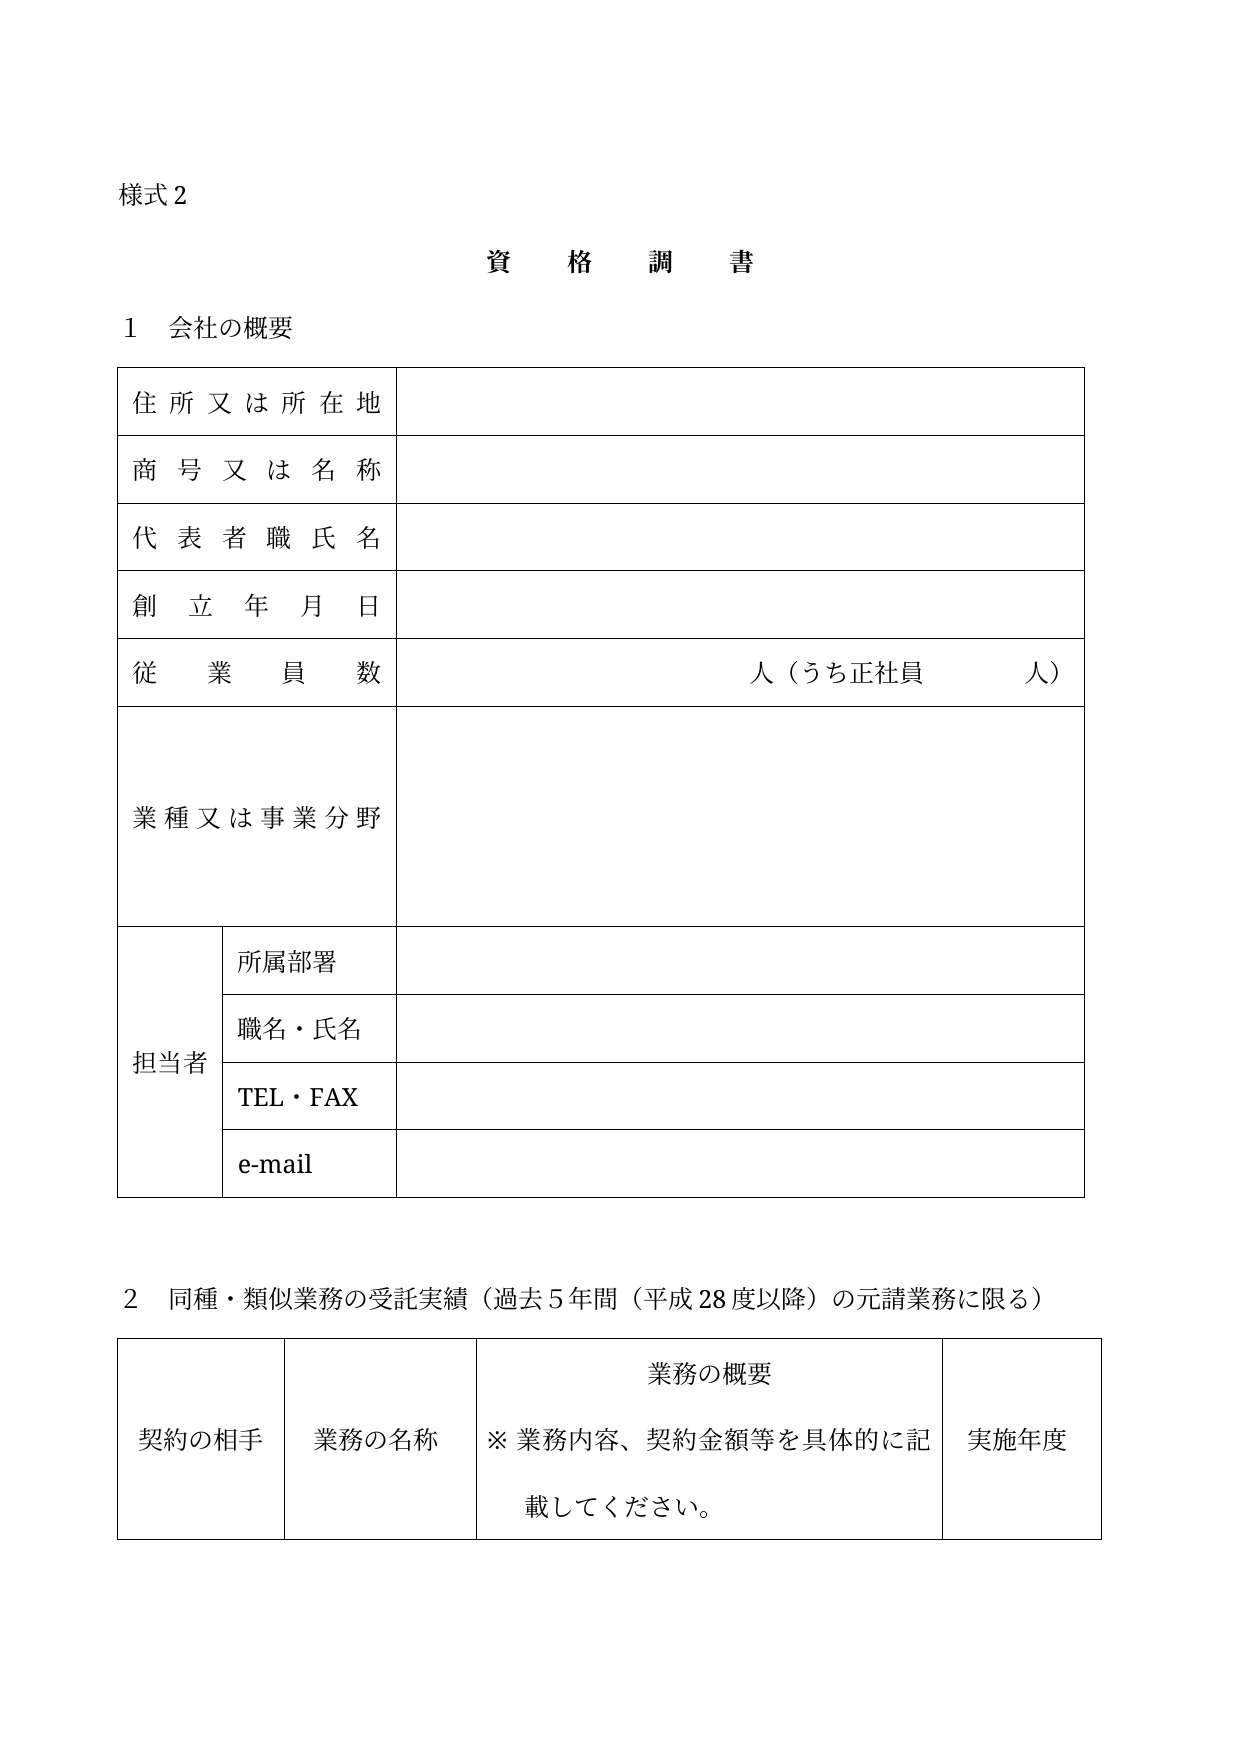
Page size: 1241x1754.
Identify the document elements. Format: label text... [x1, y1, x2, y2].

table_cell 人（うち正社員 人） [397, 639, 1084, 706]
text 資 格 調 書 [118, 227, 1122, 294]
table_cell e-mail [223, 1130, 396, 1197]
table_header 業務の名称 [285, 1339, 476, 1539]
table_cell [397, 995, 1084, 1062]
table_cell [397, 504, 1084, 570]
table_cell [397, 927, 1084, 994]
table_header 住所又は所在地 [118, 368, 396, 435]
table_cell 業種又は事業分野 [118, 707, 396, 926]
text 様式2 [118, 160, 1022, 227]
table_header [397, 368, 1084, 435]
table_cell 職名・氏名 [223, 995, 396, 1062]
table_header 業務の概要 ※ 業務内容、契約金額等を具体的に記載してください。 [477, 1339, 942, 1539]
table_cell 代表者職氏名 [118, 504, 396, 570]
text ２ 同種・類似業務の受託実績（過去５年間（平成28度以降）の元請業務に限る） [118, 1265, 1122, 1331]
table_cell 従業員数 [118, 639, 396, 706]
text １ 会社の概要 [118, 294, 1122, 360]
table_cell [397, 707, 1084, 926]
table_header 実施年度 [943, 1339, 1101, 1539]
table_cell TEL・FAX [223, 1063, 396, 1129]
table_cell 創立年月日 [118, 571, 396, 638]
table_cell 担当者 [118, 927, 222, 1197]
table_cell [397, 1130, 1084, 1197]
table_cell [397, 1063, 1084, 1129]
table_cell 所属部署 [223, 927, 396, 994]
table_cell 商号又は名称 [118, 436, 396, 502]
table_cell [397, 571, 1084, 638]
table_header 契約の相手 [118, 1339, 284, 1539]
table_cell [397, 436, 1084, 502]
